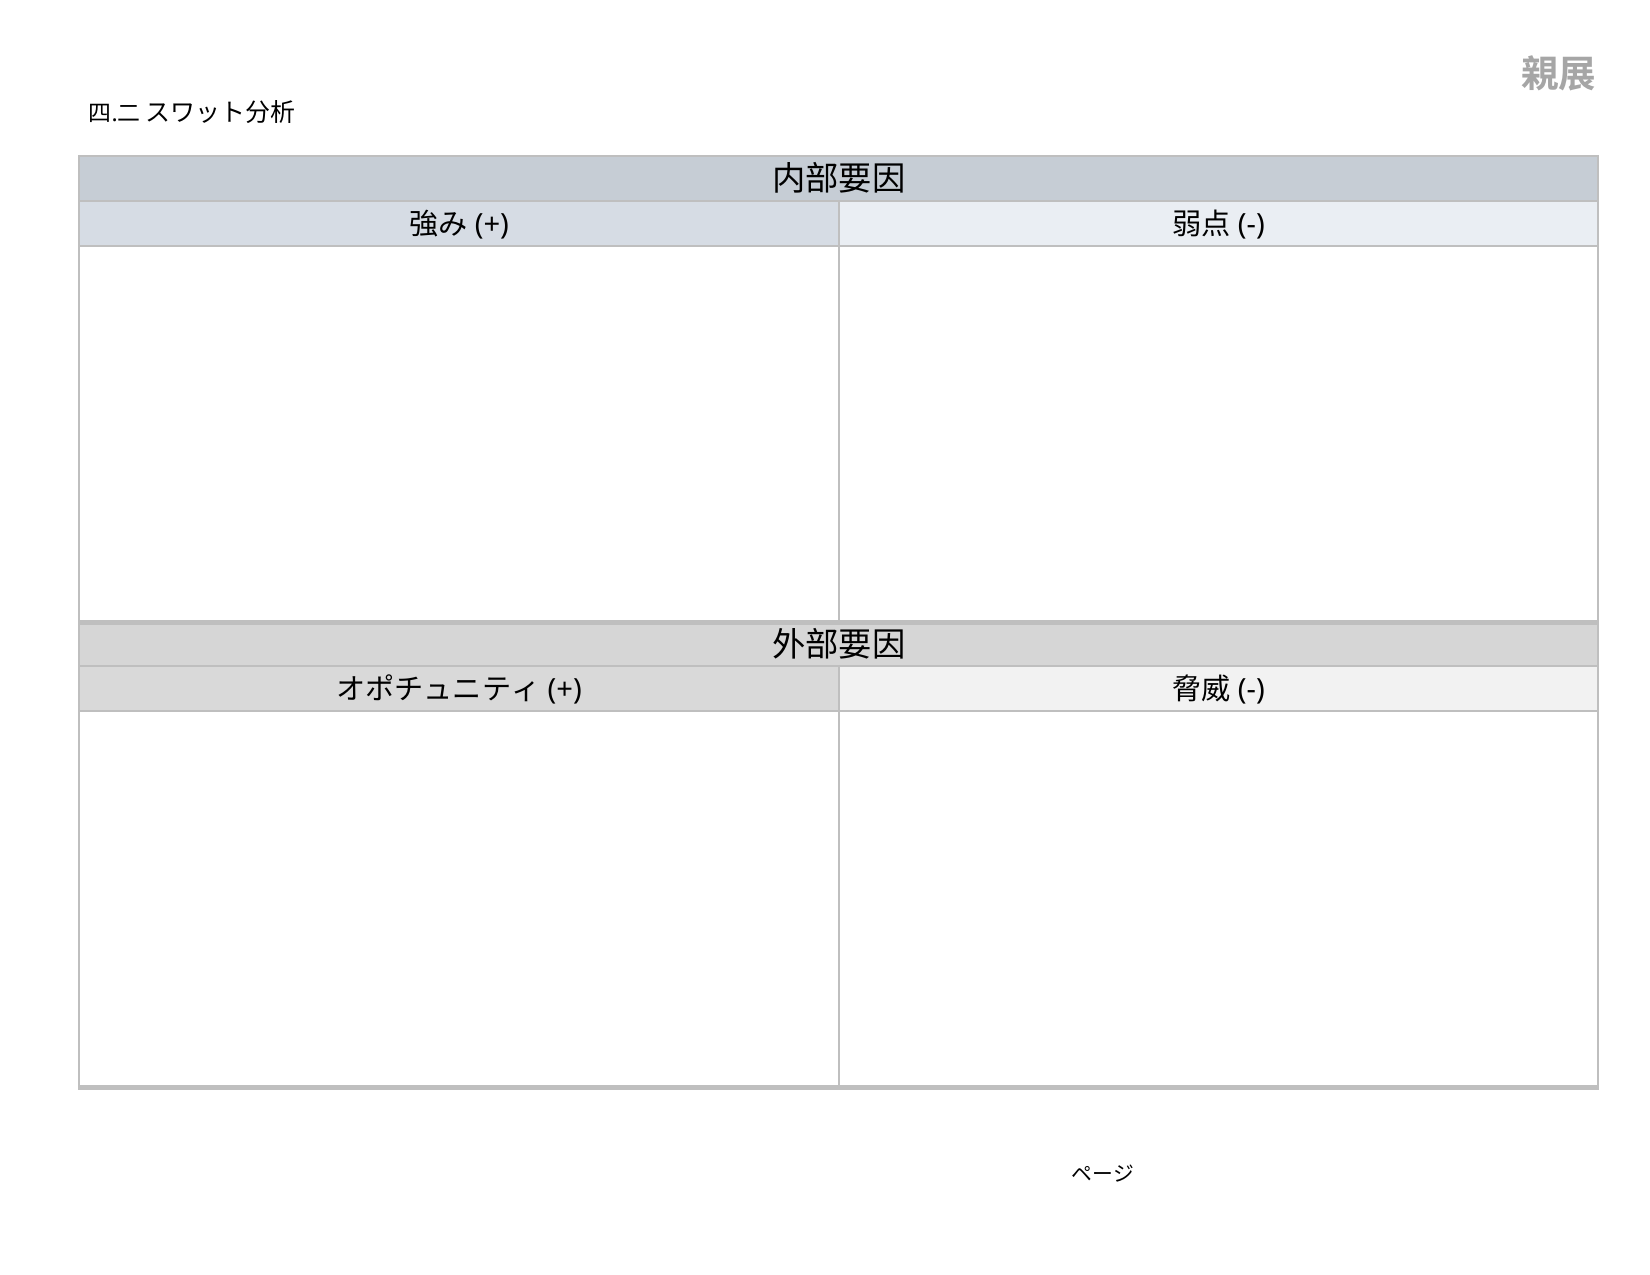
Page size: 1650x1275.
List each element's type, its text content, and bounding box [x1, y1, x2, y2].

table_cell [840, 247, 1597, 620]
table_cell オポチュニティ (+) [80, 667, 838, 710]
table_cell [80, 712, 838, 1085]
table_cell 弱点 (-) [840, 202, 1597, 245]
table_cell [840, 712, 1597, 1085]
table_cell 外部要因 [80, 625, 1597, 665]
table_cell [80, 247, 838, 620]
table_header 内部要因 [80, 157, 1597, 200]
subtitle スワット分析 [88, 97, 1612, 128]
table_cell 強み (+) [80, 202, 838, 245]
table_cell 脅威 (-) [840, 667, 1597, 710]
